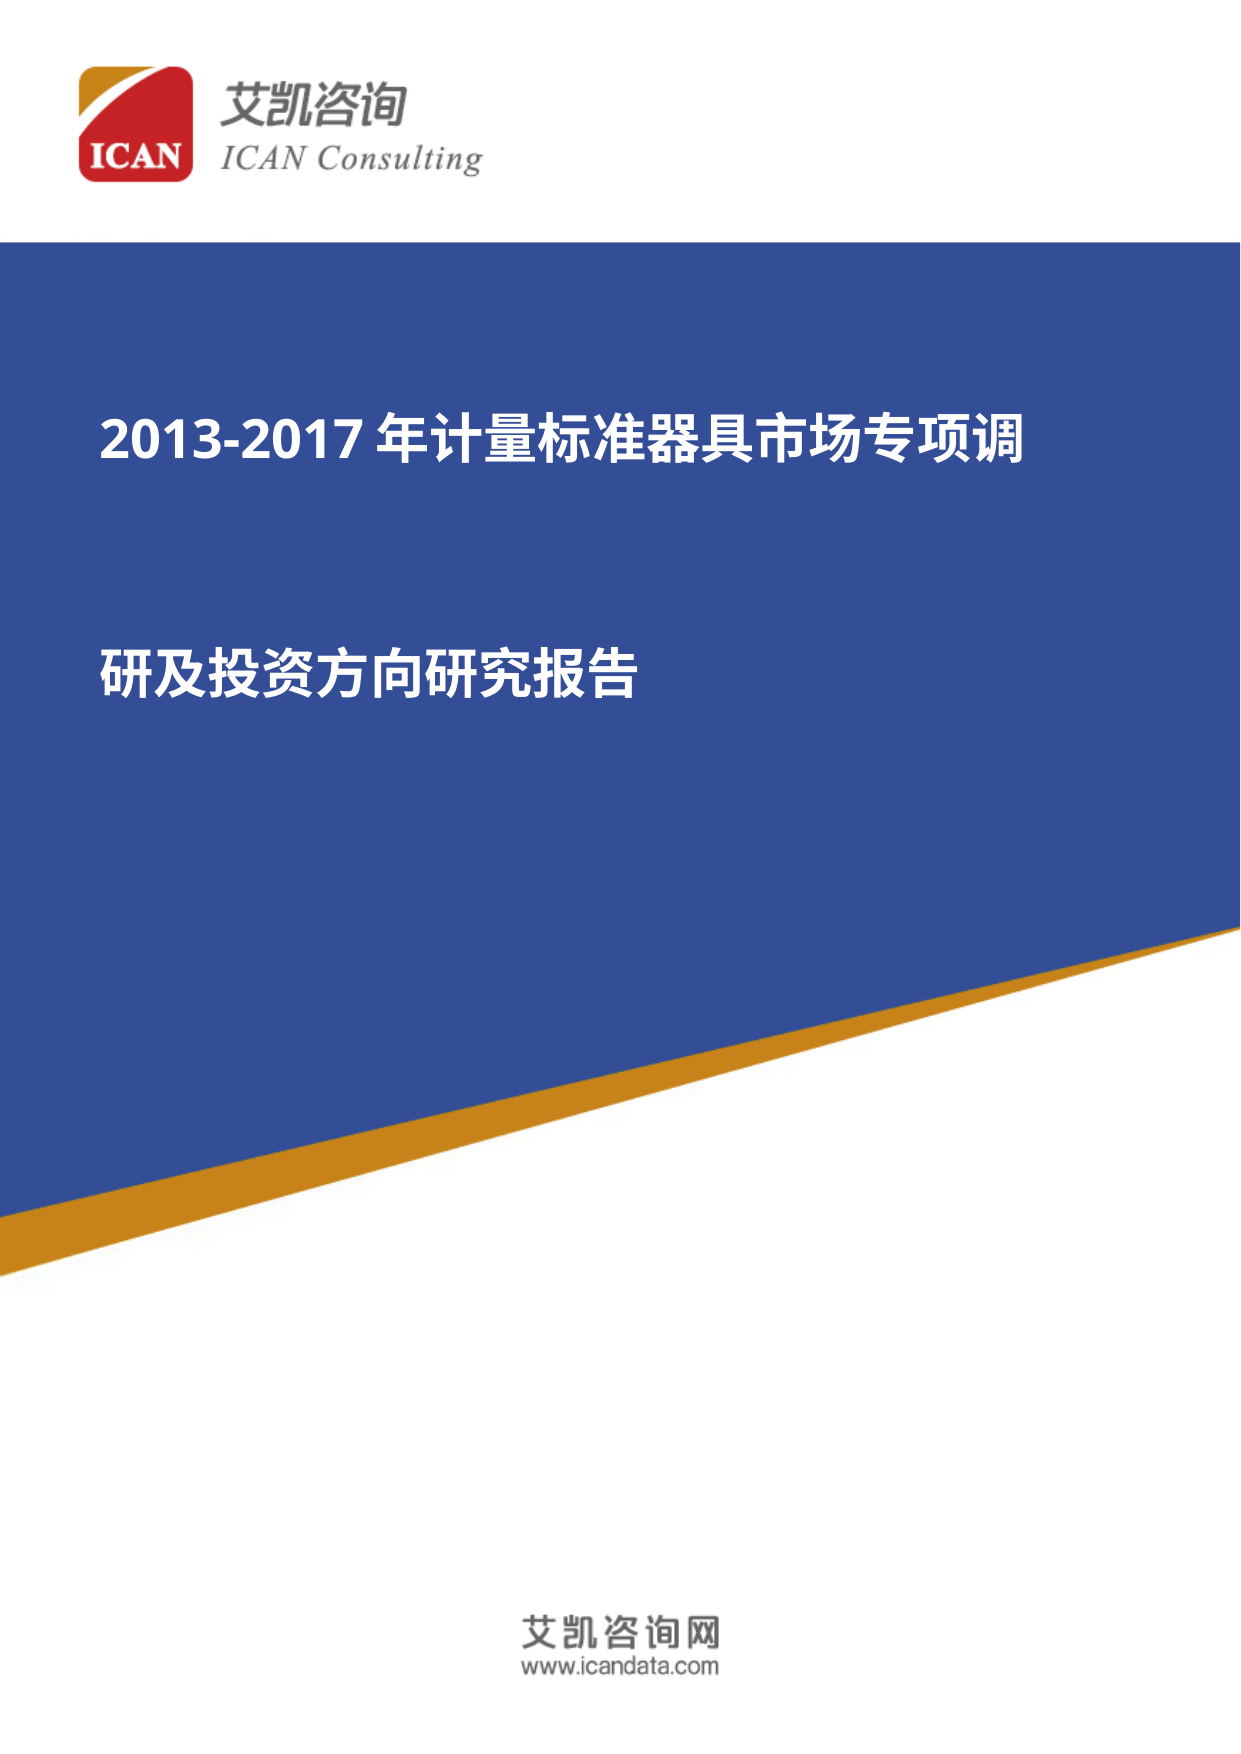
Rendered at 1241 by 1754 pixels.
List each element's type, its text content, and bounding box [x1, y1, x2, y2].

subtitle 2013-2017年计量标准器具市场专项调研及投资方向研究报告 [99, 386, 1053, 718]
picture [0, 5, 1241, 1754]
